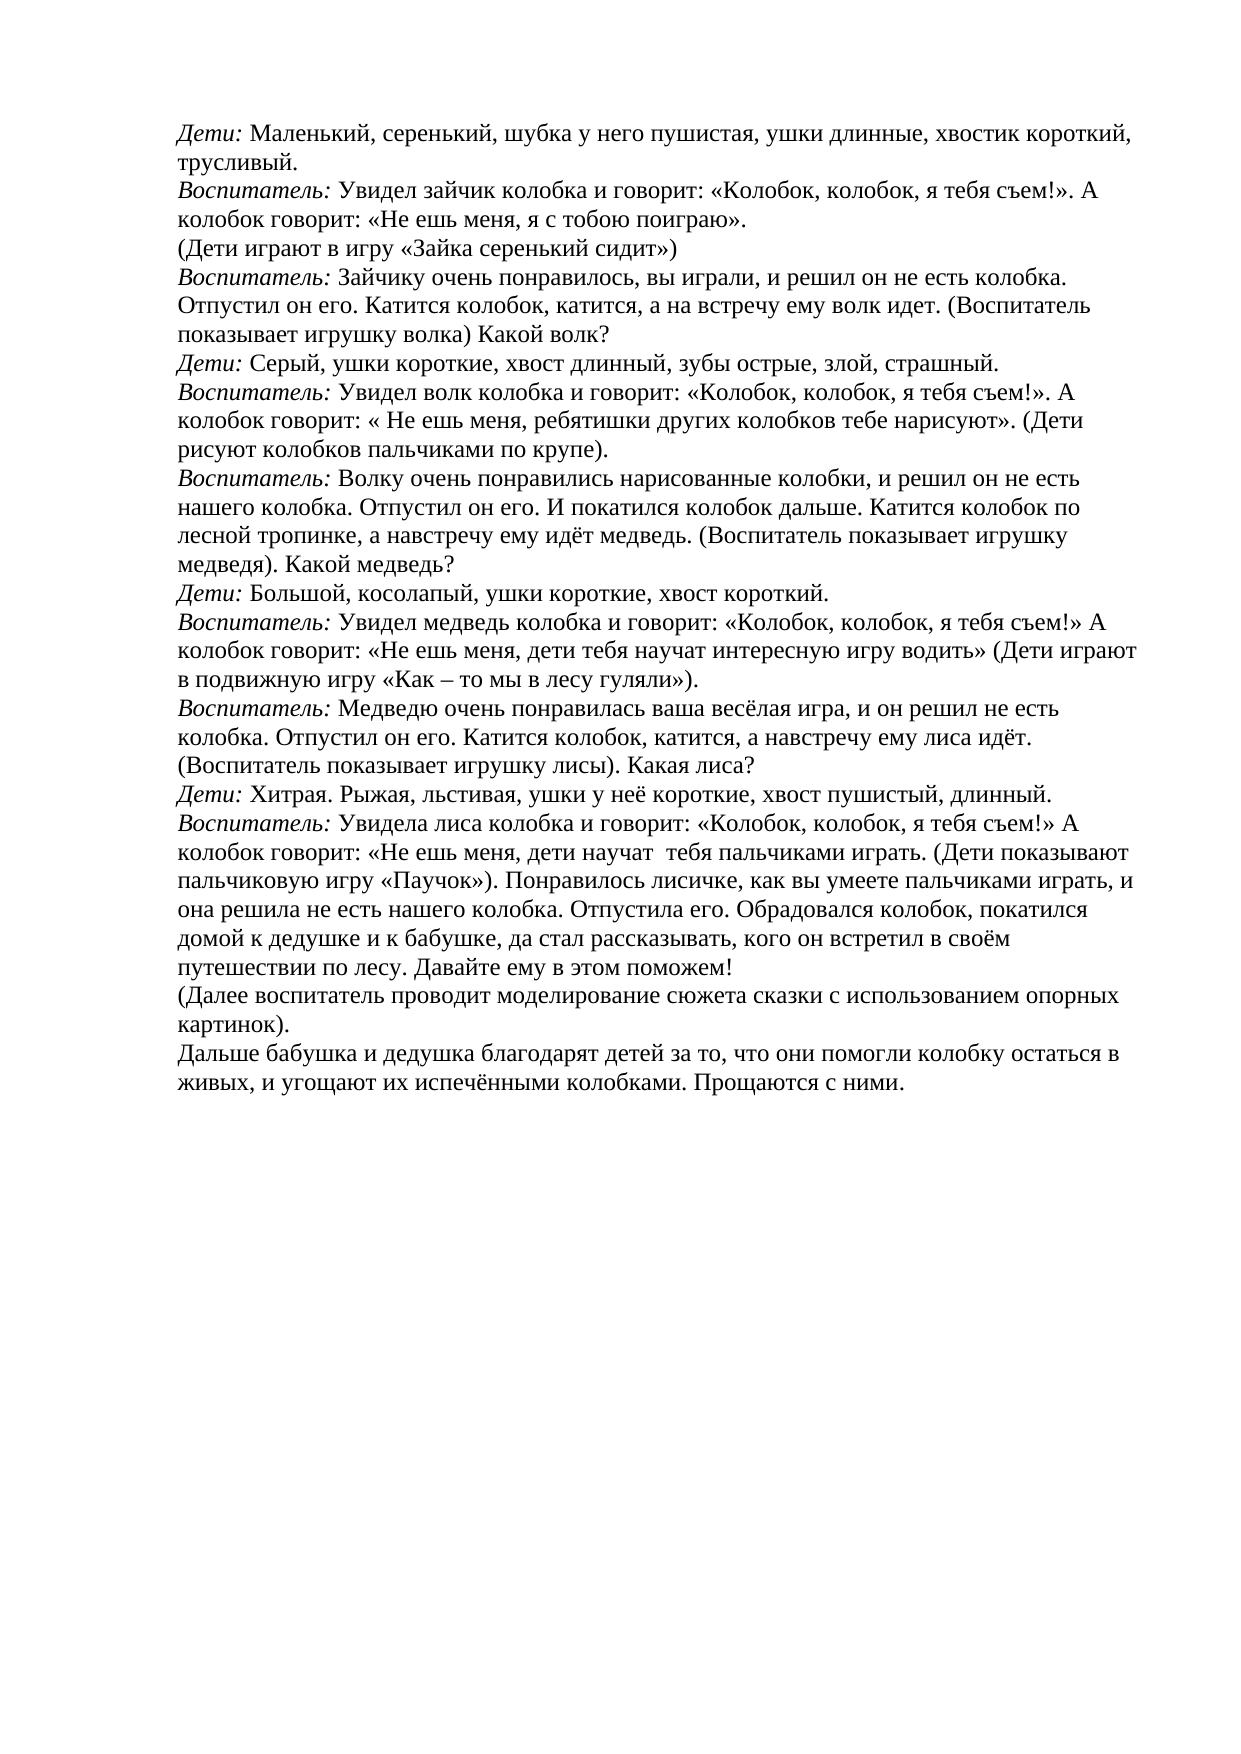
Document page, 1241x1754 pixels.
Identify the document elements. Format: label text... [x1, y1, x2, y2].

text Дети: Маленький, серенький, шубка у него пушистая, ушки длинные, хвостик короткий, трусливый. [177, 118, 1152, 176]
text (Дети играют в игру «Зайка серенький сидит») [177, 233, 1152, 262]
text Дети: Хитрая. Рыжая, льстивая, ушки у неё короткие, хвост пушистый, длинный. [177, 779, 1152, 808]
text Дети: Серый, ушки короткие, хвост длинный, зубы острые, злой, страшный. [177, 348, 1152, 377]
text Воспитатель: Медведю очень понравилась ваша весёлая игра, и он решил не есть колобка. Отпустил он его. Катится колобок, катится, а навстречу ему лиса идёт. (Воспитатель показывает игрушку лисы). Какая лиса? [177, 693, 1152, 779]
text Воспитатель: Увидел зайчик колобка и говорит: «Колобок, колобок, я тебя съем!». А колобок говорит: «Не ешь меня, я с тобою поиграю». [177, 176, 1152, 233]
text Дальше бабушка и дедушка благодарят детей за то, что они помогли колобку остаться в живых, и угощают их испечёнными колобками. Прощаются с ними. [177, 1038, 1152, 1096]
text (Далее воспитатель проводит моделирование сюжета сказки с использованием опорных картинок). [177, 981, 1152, 1038]
text Воспитатель: Увидел медведь колобка и говорит: «Колобок, колобок, я тебя съем!» А колобок говорит: «Не ешь меня, дети тебя научат интересную игру водить» (Дети играют в подвижную игру «Как – то мы в лесу гуляли»). [177, 607, 1152, 693]
text Воспитатель: Зайчику очень понравилось, вы играли, и решил он не есть колобка. Отпустил он его. Катится колобок, катится, а на встречу ему волк идет. (Воспитатель показывает игрушку волка) Какой волк? [177, 262, 1152, 348]
text Воспитатель: Увидел волк колобка и говорит: «Колобок, колобок, я тебя съем!». А колобок говорит: « Не ешь меня, ребятишки других колобков тебе нарисуют». (Дети рисуют колобков пальчиками по крупе). [177, 377, 1152, 463]
text Воспитатель: Увидела лиса колобка и говорит: «Колобок, колобок, я тебя съем!» А колобок говорит: «Не ешь меня, дети научат тебя пальчиками играть. (Дети показывают пальчиковую игру «Паучок»). Понравилось лисичке, как вы умеете пальчиками играть, и она решила не есть нашего колобка. Отпустила его. Обрадовался колобок, покатился домой к дедушке и к бабушке, да стал рассказывать, кого он встретил в своём путешествии по лесу. Давайте ему в этом поможем! [177, 808, 1152, 981]
text Воспитатель: Волку очень понравились нарисованные колобки, и решил он не есть нашего колобка. Отпустил он его. И покатился колобок дальше. Катится колобок по лесной тропинке, а навстречу ему идёт медведь. (Воспитатель показывает игрушку медведя). Какой медведь? [177, 463, 1152, 578]
text Дети: Большой, косолапый, ушки короткие, хвост короткий. [177, 578, 1152, 607]
